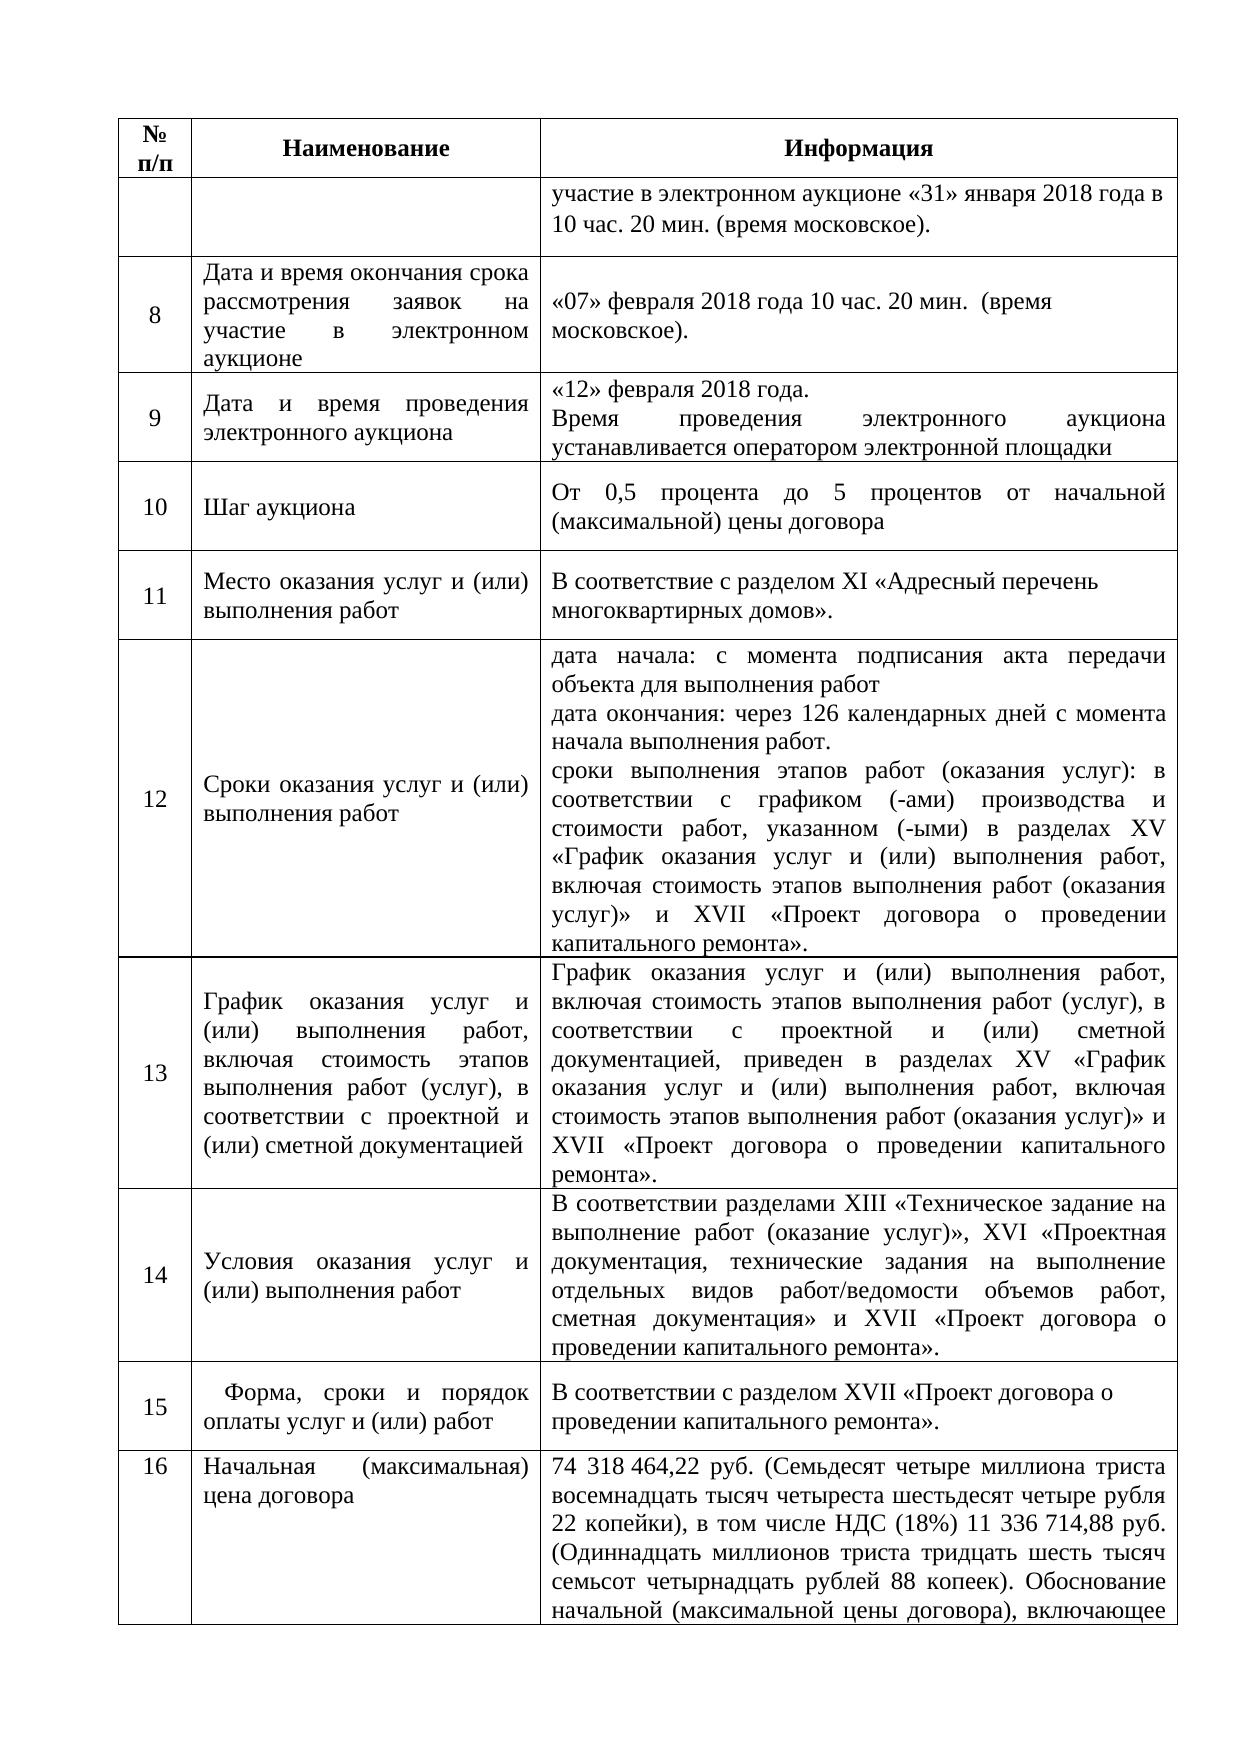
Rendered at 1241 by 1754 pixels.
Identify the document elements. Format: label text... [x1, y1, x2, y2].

table_cell 15 [119, 1362, 191, 1450]
table_cell 11 [119, 551, 191, 639]
table_cell 7 [119, 178, 191, 256]
table_cell 8 [119, 257, 191, 372]
table_cell Условия оказания услуг и (или) выполнения работ [192, 1189, 540, 1361]
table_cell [192, 178, 540, 256]
table_cell дата начала: с момента подписания акта передачи объекта для выполнения работ дата окончания: через 126 календарных дней с момента начала выполнения работ. сроки выполнения этапов работ (оказания услуг): в соответствии с графиком (-ами) производства и стоимости работ, указанном (-ыми) в разделах XV «График оказания услуг и (или) выполнения работ, включая стоимость этапов выполнения работ (оказания услуг)» и XVII «Проект договора о проведении капитального ремонта». [541, 640, 1177, 956]
table_cell «07» февраля 2018 года 10 час. 20 мин. (время московское). [541, 257, 1177, 372]
table_cell От 0,5 процента до 5 процентов от начальной (максимальной) цены договора [541, 462, 1177, 550]
table_cell В соответствии с разделом XVII «Проект договора о проведении капитального ремонта». [541, 1362, 1177, 1450]
table_header Информация [541, 119, 1177, 177]
table_cell Дата и время окончания срока рассмотрения заявок на участие в электронном аукционе [192, 257, 540, 372]
table_cell В соответствие с разделом XI «Адресный перечень многоквартирных домов». [541, 551, 1177, 639]
table_cell 14 [119, 1189, 191, 1361]
table_header № п/п [119, 119, 191, 177]
table_cell 9 [119, 373, 191, 461]
table_cell 10 [119, 462, 191, 550]
table_cell График оказания услуг и (или) выполнения работ, включая стоимость этапов выполнения работ (услуг), в соответствии с проектной и (или) сметной документацией [192, 958, 540, 1187]
table_cell Шаг аукциона [192, 462, 540, 550]
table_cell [541, 178, 1177, 256]
table_cell 16 [119, 1451, 191, 1623]
table_cell «12» февраля 2018 года. Время проведения электронного аукциона устанавливается оператором электронной площадки [541, 373, 1177, 461]
table_cell Начальная (максимальная) цена договора [192, 1451, 540, 1623]
table_cell Форма, сроки и порядок оплаты услуг и (или) работ [192, 1362, 540, 1450]
table_cell 13 [119, 958, 191, 1187]
table_cell 12 [119, 640, 191, 956]
table_cell В соответствии разделами XIII «Техническое задание на выполнение работ (оказание услуг)», XVI «Проектная документация, технические задания на выполнение отдельных видов работ/ведомости объемов работ, сметная документация» и XVII «Проект договора о проведении капитального ремонта». [541, 1189, 1177, 1361]
table_header Наименование [192, 119, 540, 177]
table_cell Дата и время проведения электронного аукциона [192, 373, 540, 461]
table_cell Место оказания услуг и (или) выполнения работ [192, 551, 540, 639]
table_cell График оказания услуг и (или) выполнения работ, включая стоимость этапов выполнения работ (услуг), в соответствии с проектной и (или) сметной документацией, приведен в разделах XV «График оказания услуг и (или) выполнения работ, включая стоимость этапов выполнения работ (оказания услуг)» и XVII «Проект договора о проведении капитального ремонта». [541, 958, 1177, 1187]
table_cell Сроки оказания услуг и (или) выполнения работ [192, 640, 540, 956]
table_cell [541, 1451, 1177, 1623]
